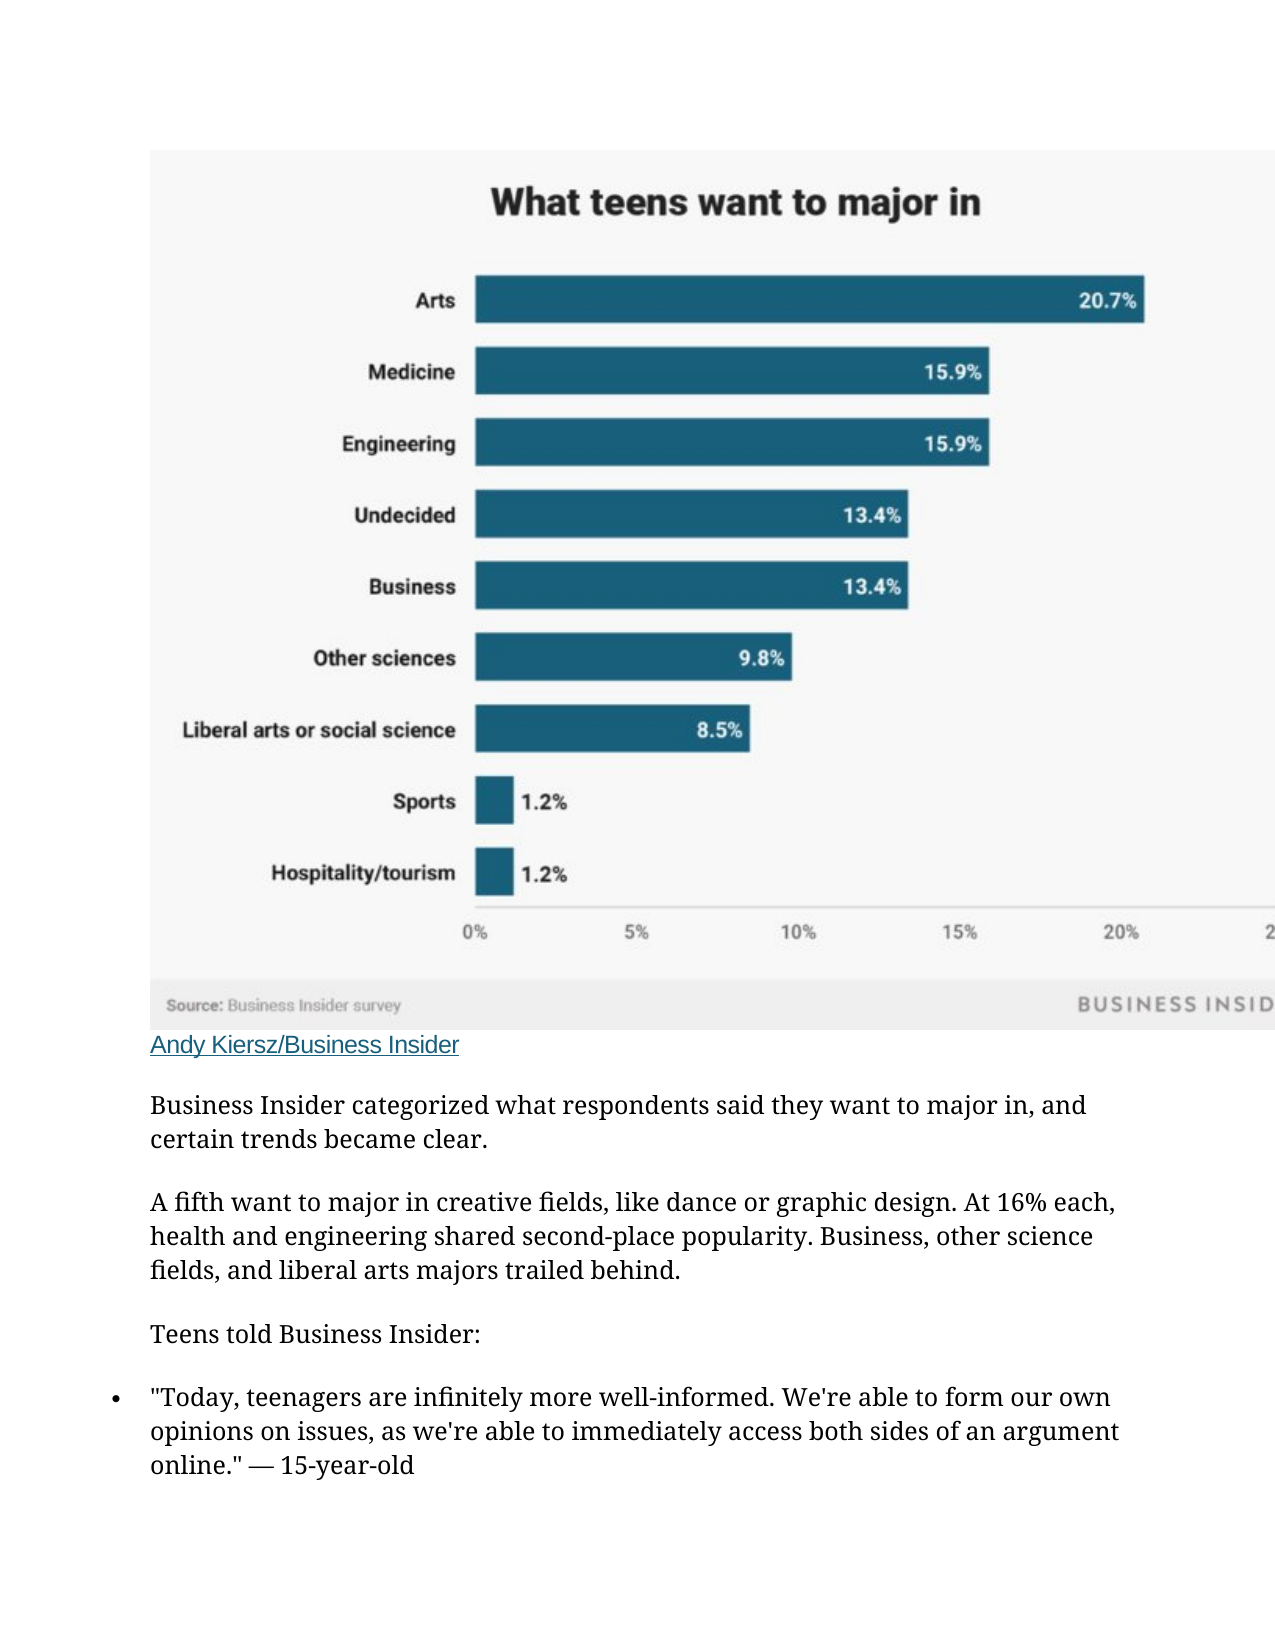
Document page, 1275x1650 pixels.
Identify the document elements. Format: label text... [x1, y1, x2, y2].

list "Today, teenagers are infinitely more well-informed. We're able to form our own opinions on issues, as we're able to immediately access both sides of an argument online." — 15-year-old [112, 1379, 1125, 1482]
text Andy Kiersz/Business Insider [150, 1030, 1125, 1058]
text A fifth want to major in creative fields, like dance or graphic design. At 16% each, health and engineering shared second-place popularity. Business, other science fields, and liberal arts majors trailed behind. [150, 1185, 1125, 1287]
text Business Insider categorized what respondents said they want to major in, and certain trends became clear. [150, 1088, 1125, 1156]
text Teens told Business Insider: [150, 1316, 1125, 1350]
picture [150, 150, 1275, 1030]
